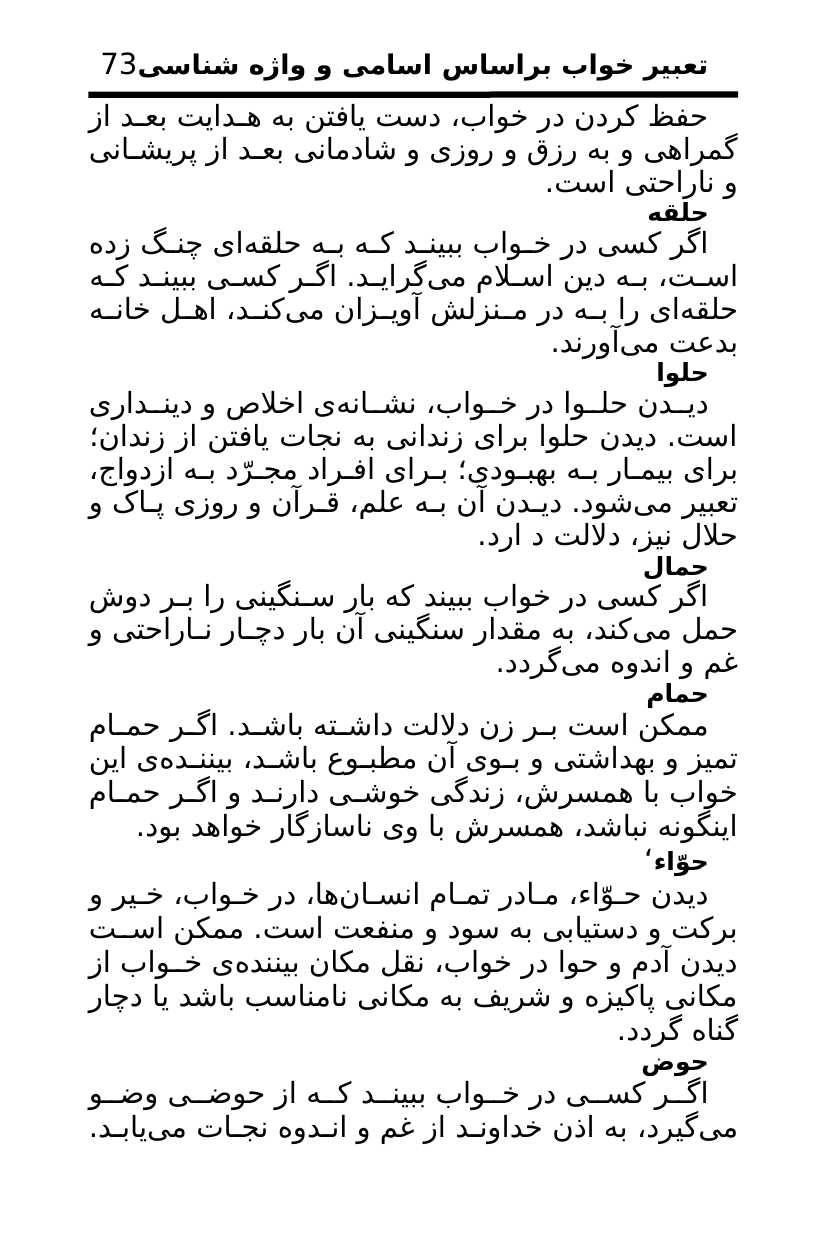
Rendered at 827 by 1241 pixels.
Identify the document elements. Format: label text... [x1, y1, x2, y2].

text حلوا [89, 359, 738, 387]
text اگر کسی در خواب ببیند که بار سنگینی را بر دوش حمل می‌کند، به مقدار سنگینی آن بار دچار ناراحتی و غم و اندوه می‌گردد. [89, 581, 738, 679]
text حوض [89, 1047, 738, 1077]
text دیدن حوّاء، مادر تمام انسان‌ها، در خواب، خیر و برکت و دستیابی به سود و منفعت است. ممکن است دیدن آدم و حوا در خواب، نقل مکان بیننده‌ی خواب از مکانی پاکیزه و شریف به مکانی نامناسب باشد یا دچار گناه گردد. [89, 878, 738, 1047]
text دیدن حلوا در خواب، نشانه‌ی اخلاص و دینداری است. دیدن حلوا برای زندانی به نجات یافتن از زندان؛ برای بیمار به بهبودی؛ برای افراد مجرّد به ازدواج، تعبیر می‌شود. دیدن آن به علم، قرآن و روزی پاک و حلال نیز، دلالت د ارد. [89, 387, 738, 552]
text حمام [89, 679, 738, 708]
text ممکن است بر زن دلالت داشته باشد. اگر حمام تمیز و بهداشتی و بوی آن مطبوع باشد، بیننده‌ی این خواب با همسرش، زندگی خوشی دارند و اگر حمام اینگونه نباشد، همسرش با وی ناسازگار خواهد بود. [89, 708, 738, 844]
text حمال [89, 552, 738, 581]
text اگر کسی در خواب ببیند که به حلقه‌ای چنگ زده است، به دین اسلام می‌گراید. اگر کسی ببیند که حلقه‌ای را به در منزلش آویزان می‌کند، اهل خانه بدعت می‌آورند. [89, 227, 738, 359]
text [89, 1077, 738, 1144]
text حفظ کردن در خواب، دست یافتن به هدایت بعد از گمراهی و به رزق و روزی و شادمانی بعد از پریشانی و ناراحتی است. [89, 100, 738, 199]
text حلقه [89, 199, 738, 227]
text حوّاء‘ [89, 844, 738, 878]
